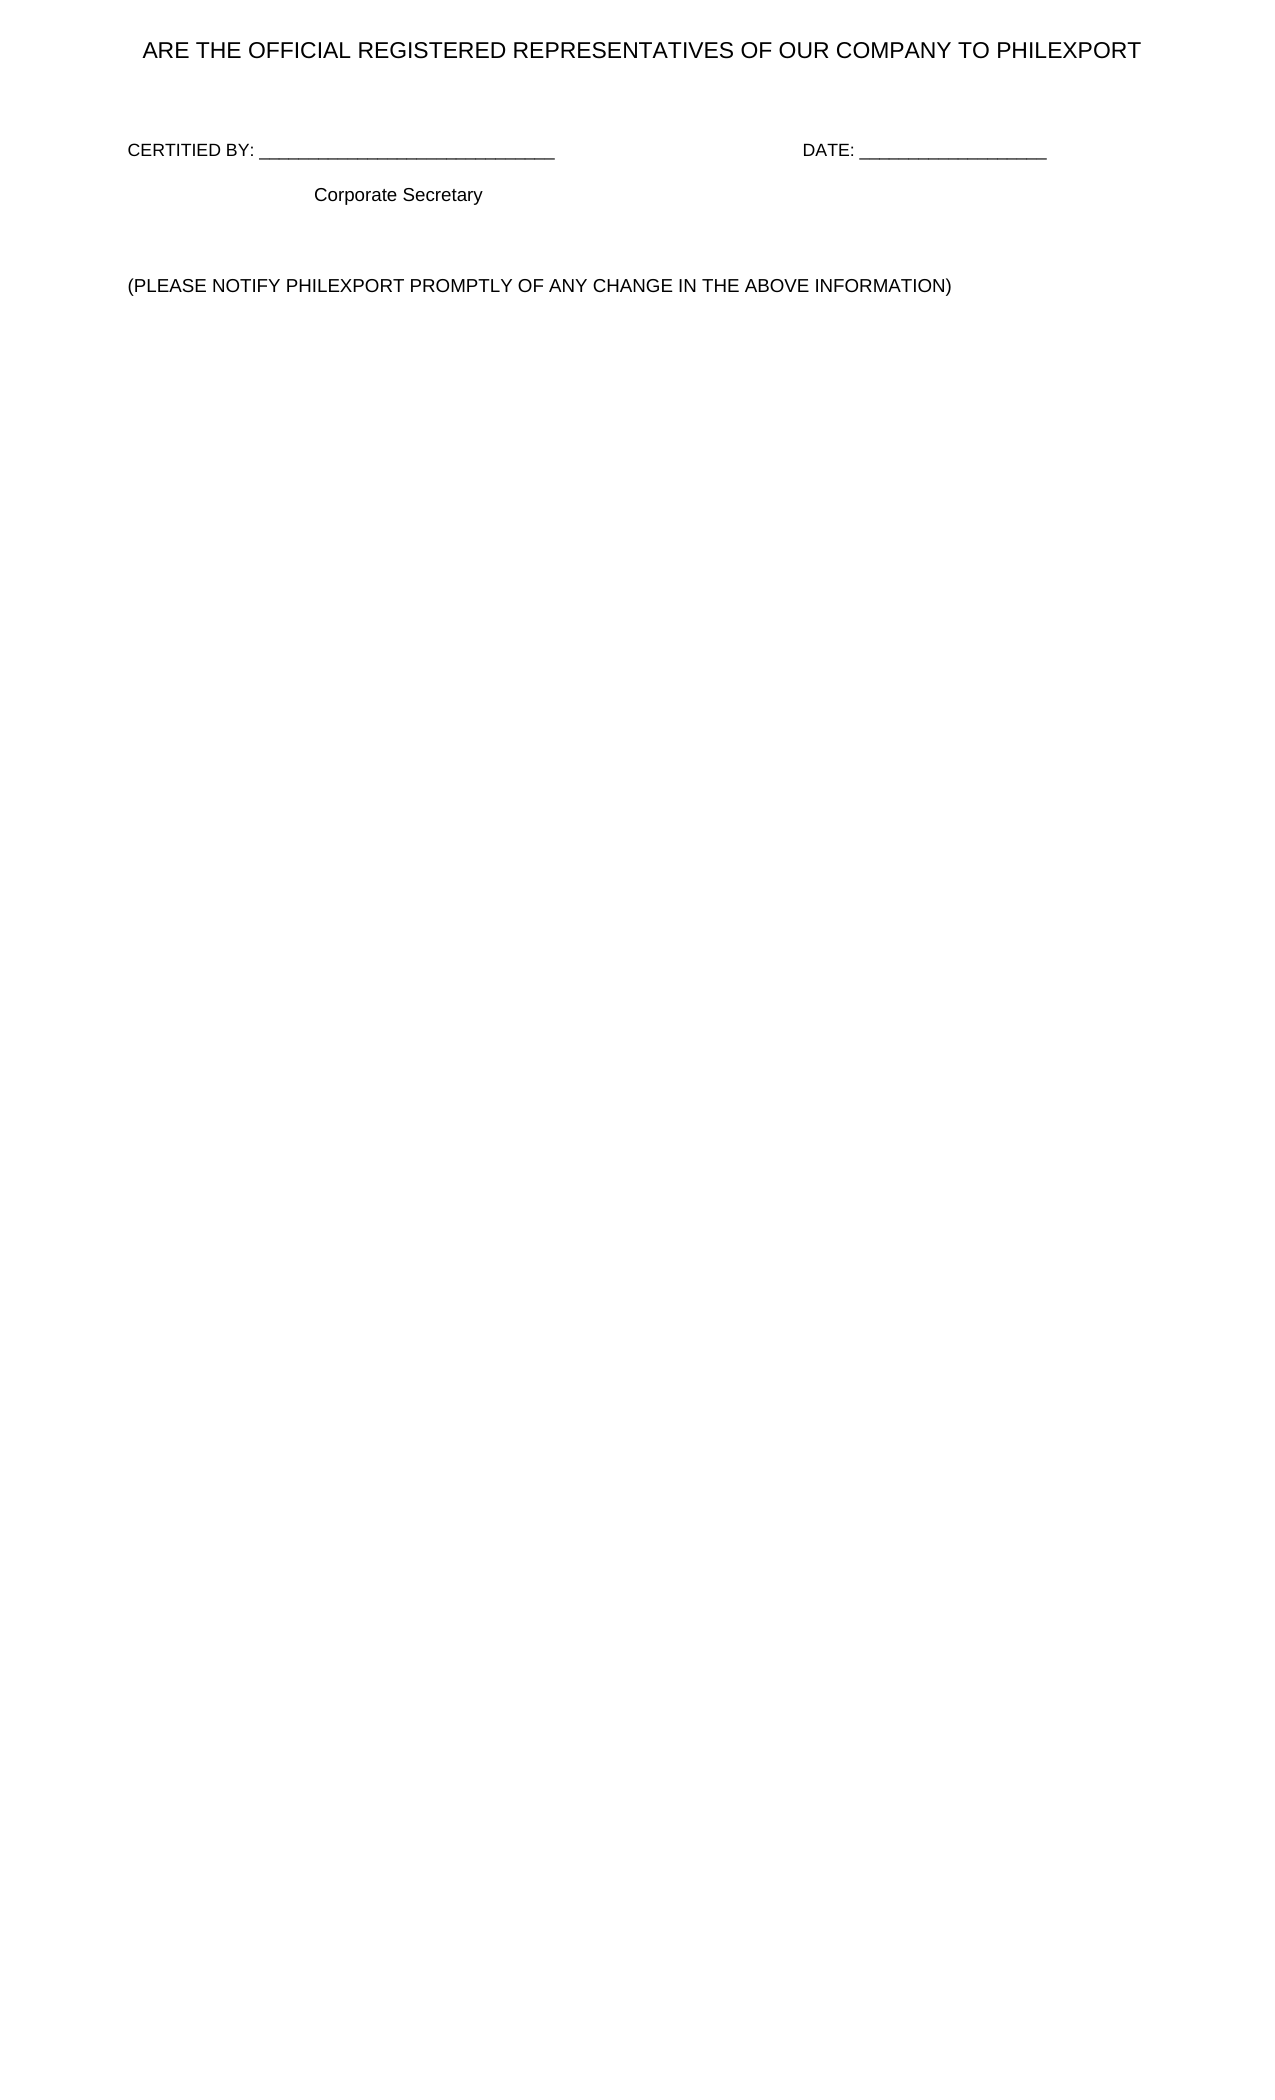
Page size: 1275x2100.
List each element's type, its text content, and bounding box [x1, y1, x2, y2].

text ARE THE OFFICIAL REGISTERED REPRESENTATIVES OF OUR COMPANY TO PHILEXPORT [52, 37, 1231, 64]
text CERTITIED BY: ______________________________ DATE: ___________________ [52, 139, 1231, 160]
text Corporate Secretary [52, 184, 1231, 205]
text (PLEASE NOTIFY PHILEXPORT PROMPTLY OF ANY CHANGE IN THE ABOVE INFORMATION) [52, 275, 1231, 297]
